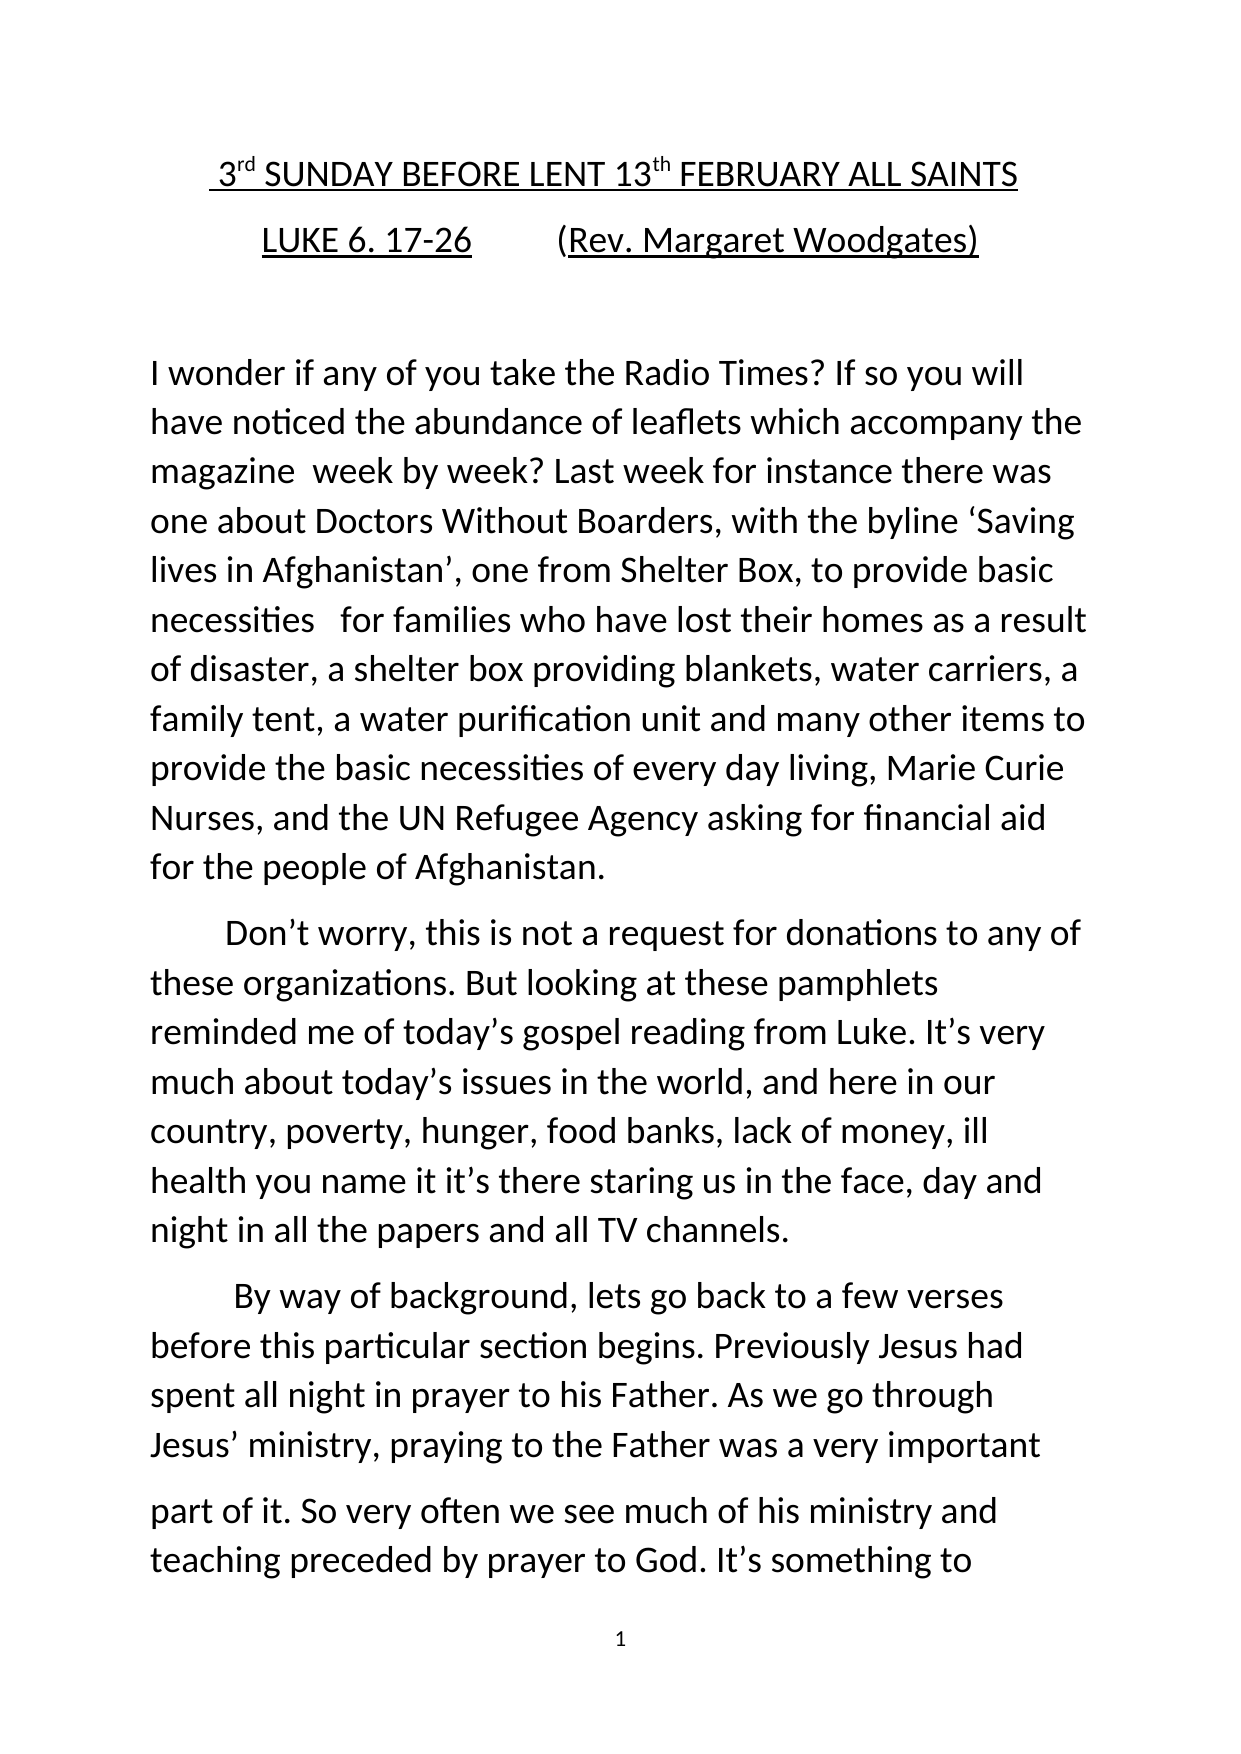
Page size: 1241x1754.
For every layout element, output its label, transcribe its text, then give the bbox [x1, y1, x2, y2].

text By way of background, lets go back to a few verses before this particular section begins. Previously Jesus had spent all night in prayer to his Father. As we go through Jesus’ ministry, praying to the Father was a very important [150, 1272, 1090, 1467]
text I wonder if any of you take the Radio Times? If so you will have noticed the abundance of leaflets which accompany the magazine week by week? Last week for instance there was one about Doctors Without Boarders, with the byline ‘Saving lives in Afghanistan’, one from Shelter Box, to provide basic necessities for families who have lost their homes as a result of disaster, a shelter box providing blankets, water carriers, a family tent, a water purification unit and many other items to provide the basic necessities of every day living, Marie Curie Nurses, and the UN Refugee Agency asking for financial aid for the people of Afghanistan. [150, 348, 1090, 889]
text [150, 1487, 1090, 1582]
text Don’t worry, this is not a request for donations to any of these organizations. But looking at these pamphlets reminded me of today’s gospel reading from Luke. It’s very much about today’s issues in the world, and here in our country, poverty, hunger, food banks, lack of money, ill health you name it it’s there staring us in the face, day and night in all the papers and all TV channels. [150, 909, 1090, 1252]
text 3rd SUNDAY BEFORE LENT 13th FEBRUARY ALL SAINTS [150, 150, 1090, 196]
text LUKE 6. 17-26 (Rev. Margaret Woodgates) [150, 216, 1090, 262]
